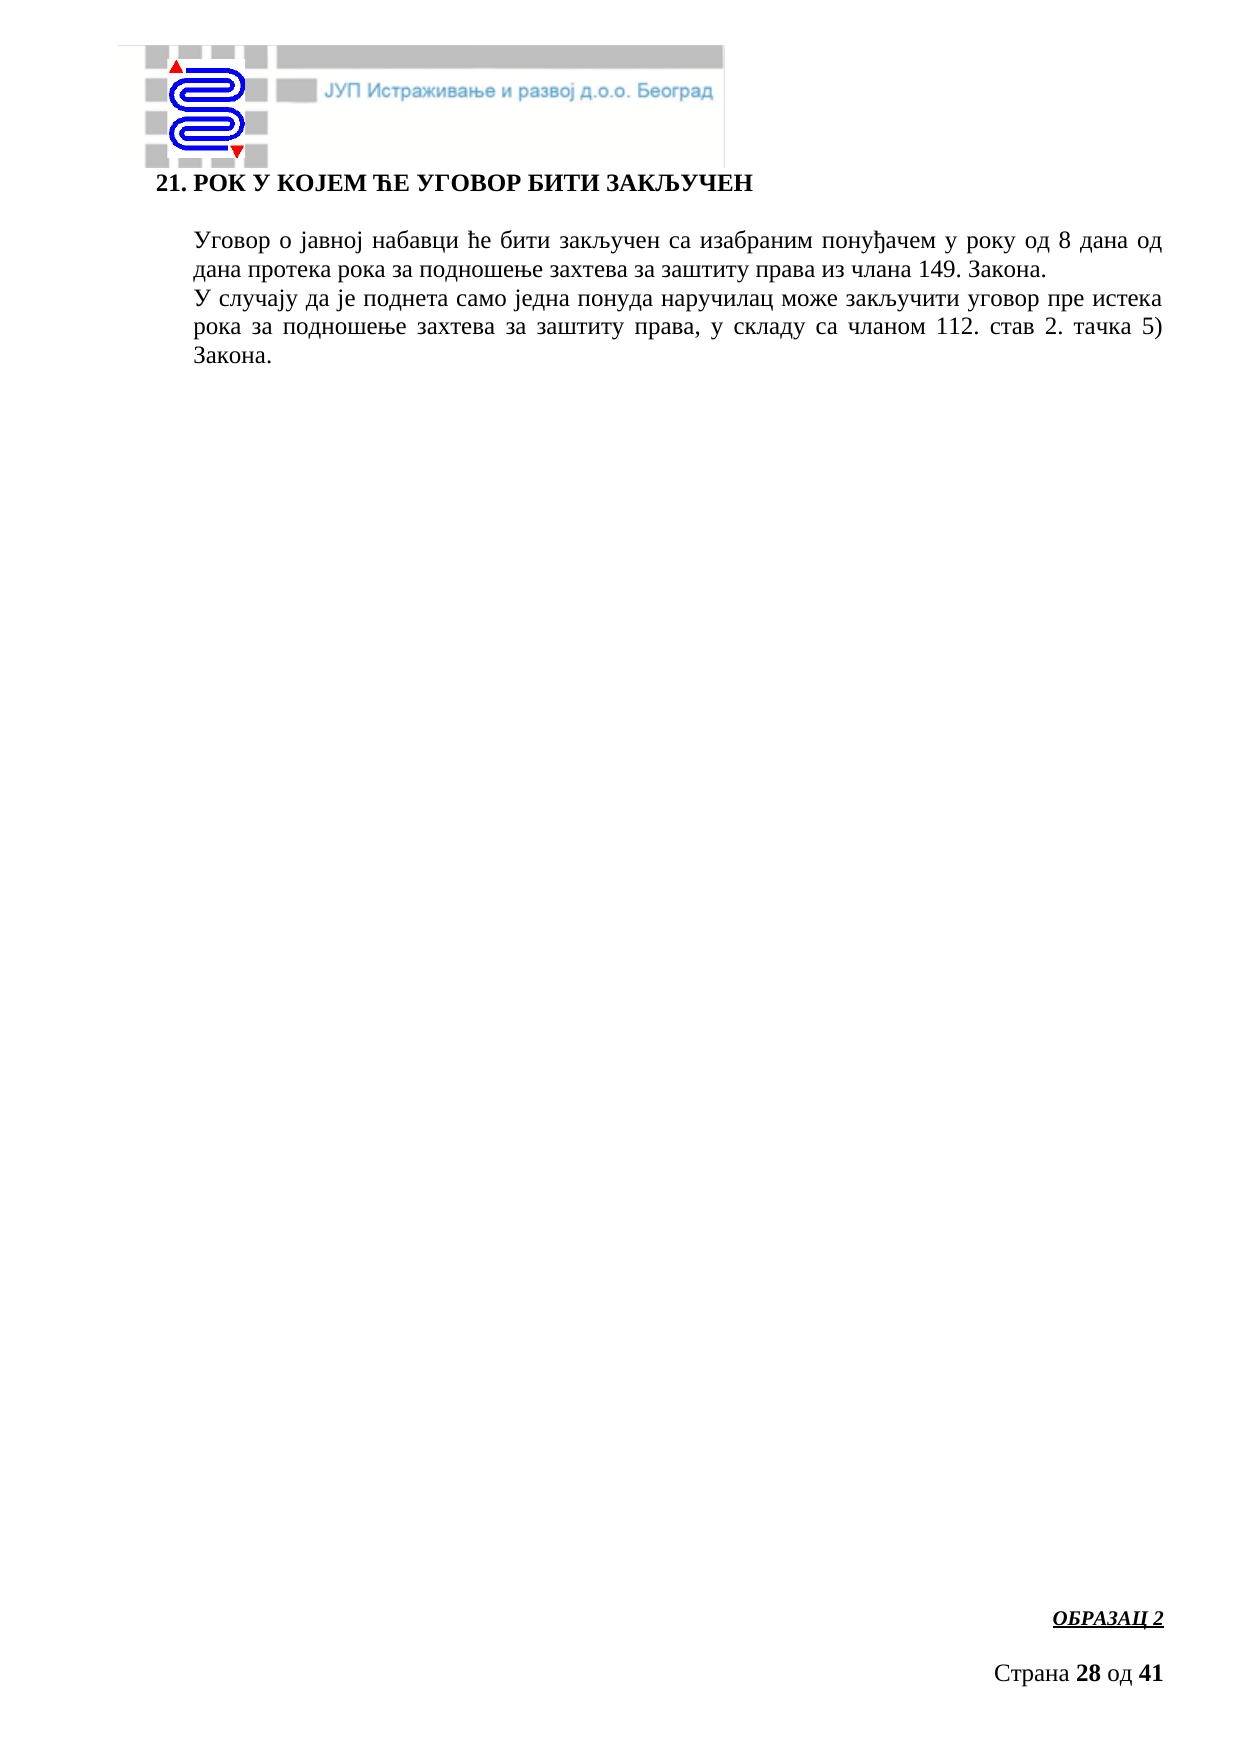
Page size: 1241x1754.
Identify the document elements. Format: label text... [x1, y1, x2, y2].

text ОБРАЗАЦ 2 [236, 1606, 1163, 1629]
text Уговор о јавној набавци ће бити закључен са изабраним понуђачем у року од 8 дана од дана протека рока за подношење захтева за заштиту права из члана 149. Закона. [193, 225, 1163, 283]
picture [118, 44, 726, 168]
list РОК У КОЈЕМ ЋЕ УГОВОР БИТИ ЗАКЉУЧЕН [156, 168, 1163, 196]
text У случају да је поднета само једна понуда наручилац може закључити уговор пре истека рока за подношење захтева за заштиту права, у складу са чланом 112. став 2. тачка 5) Закона. [193, 283, 1163, 369]
